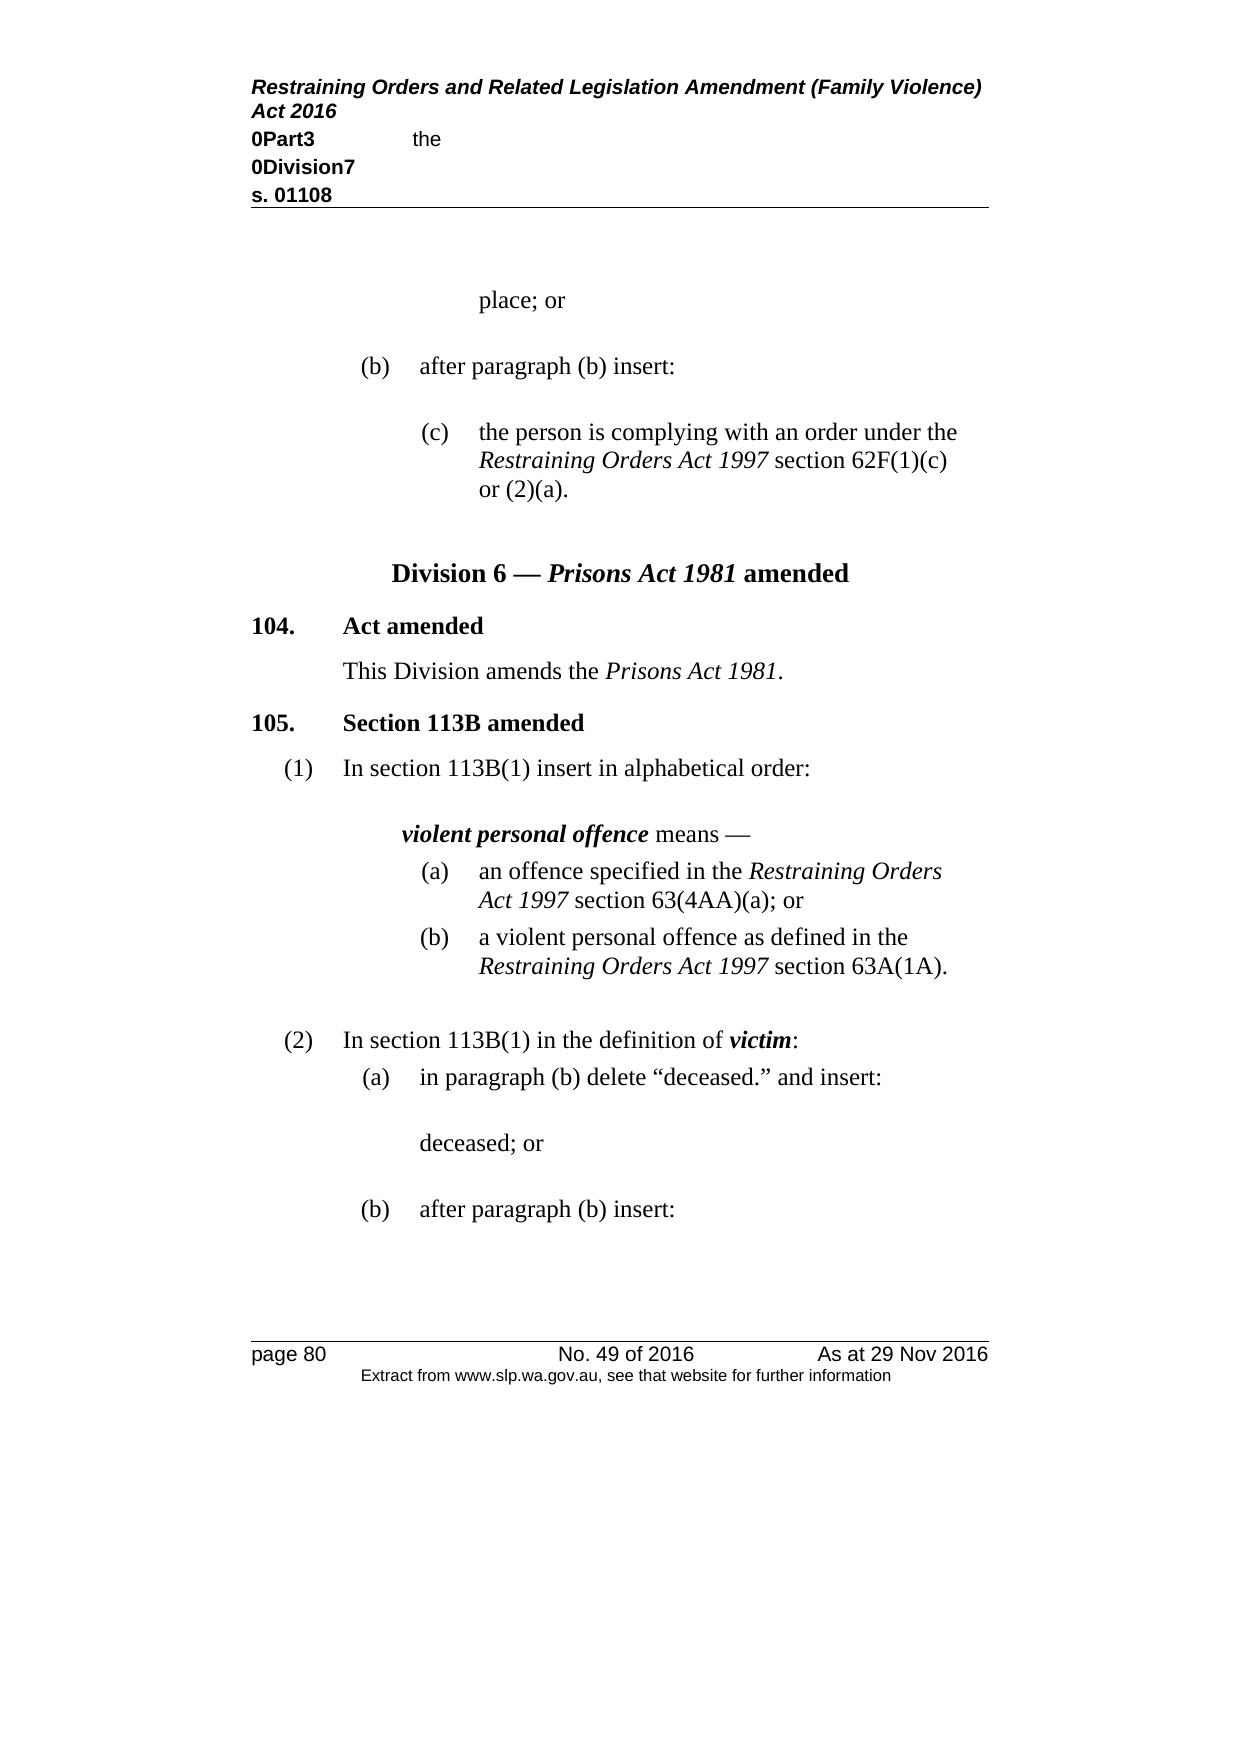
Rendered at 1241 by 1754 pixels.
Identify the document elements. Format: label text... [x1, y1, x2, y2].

text This Division amends the Prisons Act 1981. [251, 656, 989, 685]
text (b) after paragraph (b) insert: [251, 351, 989, 380]
text violent personal offence means — [310, 819, 959, 848]
subtitle 105. Section 113B amended [251, 708, 989, 737]
text (a) an offence specified in the Restraining Orders Act 1997 section 63(4AA)(a); or [310, 856, 959, 914]
text (a) in paragraph (b) delete “deceased.” and insert: [251, 1062, 989, 1091]
text (b) a violent personal offence as defined in the Restraining Orders Act 1997 section 63A(1A). [310, 922, 959, 979]
subtitle Division 6 — Prisons Act 1981 amended [251, 557, 989, 588]
text (2) In section 113B(1) in the definition of victim: [251, 1025, 989, 1054]
text (c) the person is complying with an order under the Restraining Orders Act 1997 section 62F(1)(c) or (2)(a). [390, 417, 959, 503]
text deceased; or [251, 1128, 989, 1157]
subtitle 104. Act amended [251, 611, 989, 639]
text (1) In section 113B(1) insert in alphabetical order: [251, 753, 989, 782]
text (b) after paragraph (b) insert: [251, 1194, 989, 1222]
text place; or [390, 285, 959, 314]
